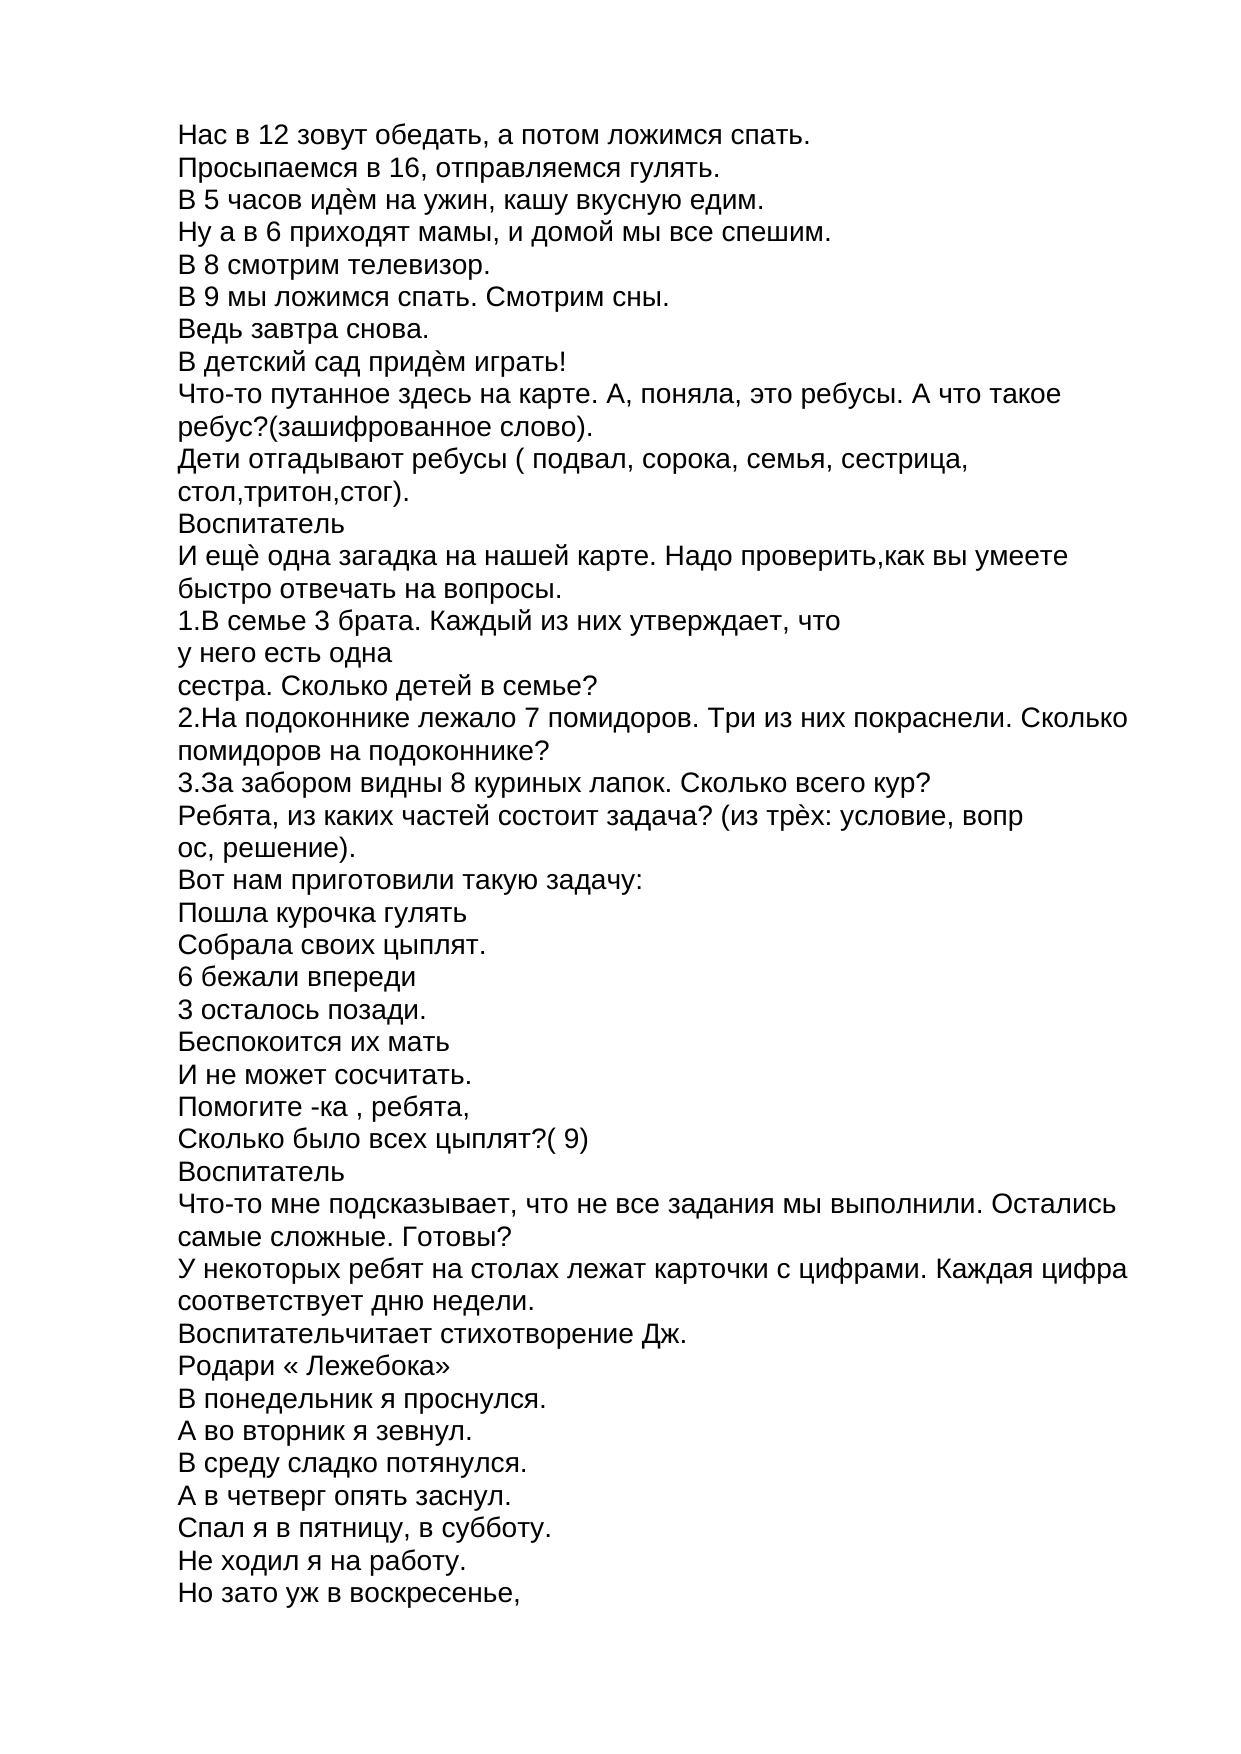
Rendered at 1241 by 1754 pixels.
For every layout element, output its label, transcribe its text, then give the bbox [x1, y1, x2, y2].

text Воспитатель [177, 1155, 1152, 1187]
text Помогите -ка , ребята, [177, 1090, 1152, 1122]
text В 5 часов идѐм на ужин, кашу вкусную едим. [177, 183, 1152, 215]
text В понедельник я проснулся. [177, 1382, 1152, 1414]
text Что-то мне подсказывает, что не все задания мы выполнили. Остались [177, 1187, 1152, 1219]
text сестра. Сколько детей в семье? [177, 669, 1152, 701]
text Ведь завтра снова. [177, 312, 1152, 345]
text Воспитатель [177, 507, 1152, 539]
text Воспитательчитает стихотворение Дж. [177, 1317, 1152, 1349]
text Нас в 12 зовут обедать, а потом ложимся спать. [177, 118, 1152, 151]
text 3.За забором видны 8 куриных лапок. Сколько всего кур? [177, 766, 1152, 798]
text у него есть одна [177, 636, 1152, 669]
text Ну а в 6 приходят мамы, и домой мы все спешим. [177, 215, 1152, 248]
text 1.В семье 3 брата. Каждый из них утверждает, что [177, 604, 1152, 636]
text 6 бежали впереди [177, 960, 1152, 993]
text В среду сладко потянулся. [177, 1446, 1152, 1479]
text Сколько было всех цыплят?( 9) [177, 1122, 1152, 1155]
text ос, решение). [177, 831, 1152, 863]
text 2.На подоконнике лежало 7 помидоров. Три из них покраснели. Сколько [177, 701, 1152, 734]
text Не ходил я на работу. [177, 1543, 1152, 1576]
text Собрала своих цыплят. [177, 928, 1152, 960]
text самые сложные. Готовы? [177, 1219, 1152, 1252]
text Ребята, из каких частей состоит задача? (из трѐх: условие, вопр [177, 798, 1152, 831]
text В 8 смотрим телевизор. [177, 248, 1152, 280]
text Дети отгадывают ребусы ( подвал, сорока, семья, сестрица, [177, 442, 1152, 474]
text соответствует дню недели. [177, 1284, 1152, 1317]
text И не может сосчитать. [177, 1058, 1152, 1090]
text Вот нам приготовили такую задачу: [177, 863, 1152, 896]
text В 9 мы ложимся спать. Смотрим сны. [177, 280, 1152, 312]
text А во вторник я зевнул. [177, 1414, 1152, 1446]
text Что-то путанное здесь на карте. А, поняла, это ребусы. А что такое ребус?(зашифрованное слово). [177, 377, 1152, 442]
text помидоров на подоконнике? [177, 734, 1152, 766]
text стол,тритон,стог). [177, 474, 1152, 507]
text Спал я в пятницу, в субботу. [177, 1511, 1152, 1543]
text Пошла курочка гулять [177, 896, 1152, 928]
text Беспокоится их мать [177, 1025, 1152, 1058]
text Просыпаемся в 16, отправляемся гулять. [177, 151, 1152, 183]
text В детский сад придѐм играть! [177, 345, 1152, 377]
text У некоторых ребят на столах лежат карточки с цифрами. Каждая цифра [177, 1252, 1152, 1284]
text Родари « Лежебока» [177, 1349, 1152, 1382]
text И ещѐ одна загадка на нашей карте. Надо проверить,как вы умеете быстро отвечать на вопросы. [177, 539, 1152, 604]
text Но зато уж в воскресенье, [177, 1576, 1152, 1608]
text 3 осталось позади. [177, 993, 1152, 1025]
text А в четверг опять заснул. [177, 1479, 1152, 1511]
